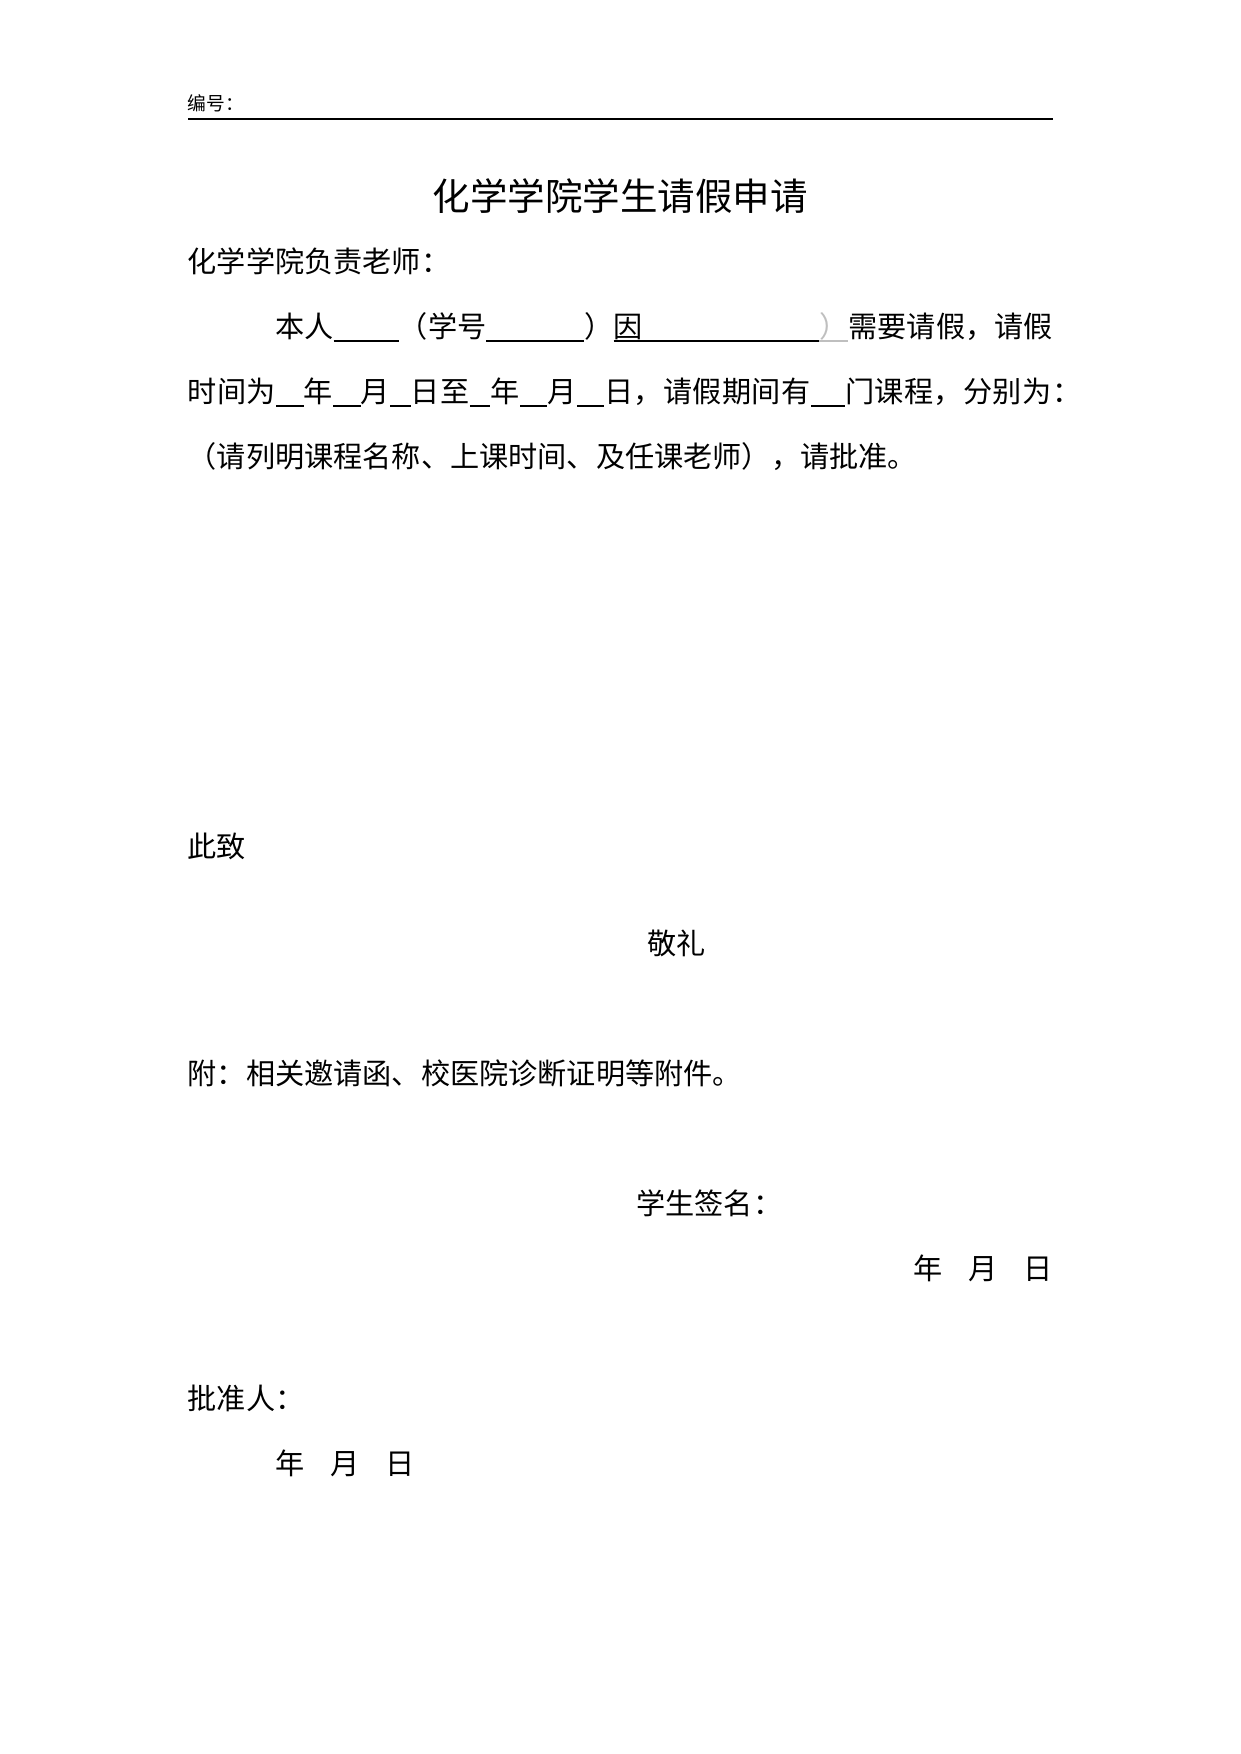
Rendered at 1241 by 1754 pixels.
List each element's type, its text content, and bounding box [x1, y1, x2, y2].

text 学生签名： [187, 1169, 1053, 1234]
text 敬礼 [647, 909, 1053, 974]
text 本人 （学号 ）因 ）需要请假，请假时间为 年 月 日至 年 月 日，请假期间有 门课程，分别为：（请列明课程名称、上课时间、及任课老师），请批准。 [187, 292, 1053, 487]
text 附：相关邀请函、校医院诊断证明等附件。 [187, 1039, 1053, 1104]
text 年 月 日 [187, 1429, 1053, 1494]
text 此致 [187, 812, 1053, 877]
text 年 月 日 [187, 1234, 1053, 1299]
text 化学学院学生请假申请 [187, 162, 1053, 227]
text 化学学院负责老师： [187, 227, 1053, 292]
text 批准人： [187, 1364, 1053, 1429]
